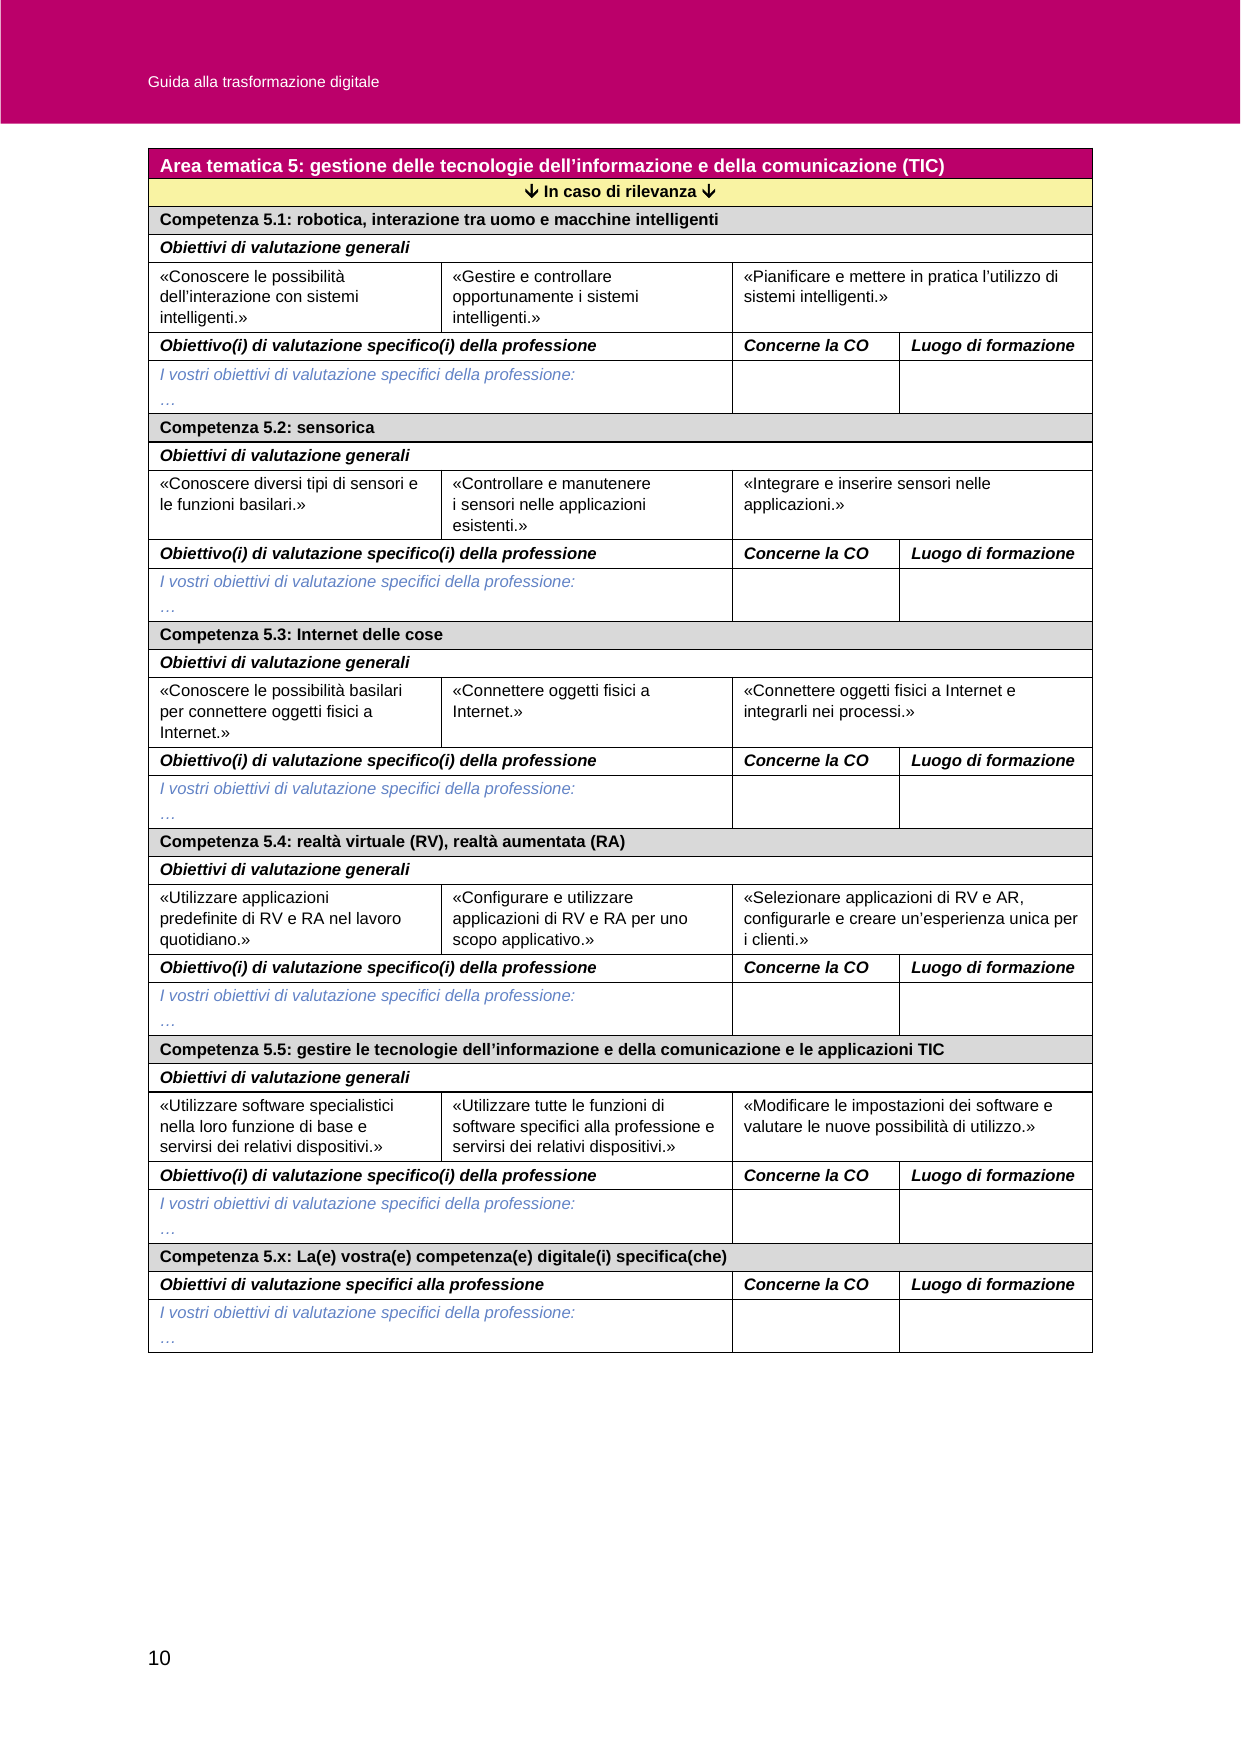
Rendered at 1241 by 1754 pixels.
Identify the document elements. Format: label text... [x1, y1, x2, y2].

table_cell Competenza 5.1: robotica, interazione tra uomo e macchine intelligenti [149, 207, 1092, 234]
table_cell [733, 569, 899, 621]
table_cell Competenza 5.3: Internet delle cose [149, 622, 1092, 649]
table_cell [900, 776, 1092, 828]
table_cell I vostri obiettivi di valutazione specifici della professione: … [149, 569, 732, 621]
table_cell «Controllare e manutenere i sensori nelle applicazioni esistenti.» [442, 471, 732, 539]
table_cell Luogo di formazione [900, 540, 1092, 567]
table_cell Obiettivi di valutazione generali [149, 857, 1092, 884]
table_header Area tematica 5: gestione delle tecnologie dell’informazione e della comunicazione (TIC) [149, 149, 1092, 178]
table_cell Obiettivo(i) di valutazione specifico(i) della professione [149, 540, 732, 567]
table_cell I vostri obiettivi di valutazione specifici della professione: … [149, 1300, 732, 1352]
table_cell Obiettivo(i) di valutazione specifico(i) della professione [149, 955, 732, 982]
table_cell «Utilizzare tutte le funzioni di software specifici alla professione e servirsi dei relativi dispositivi.» [442, 1093, 732, 1161]
table_cell I vostri obiettivi di valutazione specifici della professione: … [149, 361, 732, 413]
table_cell Competenza 5.4: realtà virtuale (RV), realtà aumentata (RA) [149, 829, 1092, 856]
table_cell [733, 1300, 899, 1352]
table_cell Concerne la CO [733, 1272, 899, 1299]
table_cell [733, 361, 899, 413]
table_cell Competenza 5.2: sensorica [149, 414, 1092, 441]
table_cell In caso di rilevanza [149, 179, 1092, 206]
table_cell Concerne la CO [733, 1162, 899, 1189]
table_cell Obiettivi di valutazione generali [149, 650, 1092, 677]
table_cell Luogo di formazione [900, 955, 1092, 982]
table_cell Concerne la CO [733, 540, 899, 567]
table_cell [900, 1300, 1092, 1352]
table_cell «Gestire e controllare opportunamente i sistemi intelligenti.» [442, 263, 732, 332]
table_cell [900, 983, 1092, 1035]
table_cell «Conoscere le possibilità dell’interazione con sistemi intelligenti.» [149, 263, 441, 332]
table_cell «Utilizzare software specialistici nella loro funzione di base e servirsi dei relativi dispositivi.» [149, 1093, 441, 1161]
table_cell Luogo di formazione [900, 1272, 1092, 1299]
table_cell Obiettivi di valutazione generali [149, 1064, 1092, 1091]
table_cell Concerne la CO [733, 748, 899, 775]
table_cell «Conoscere le possibilità basilari per connettere oggetti fisici a Internet.» [149, 678, 441, 747]
table_cell «Integrare e inserire sensori nelle applicazioni.» [733, 471, 1092, 539]
table_cell [900, 1190, 1092, 1242]
table_cell Luogo di formazione [900, 333, 1092, 360]
table_cell «Utilizzare applicazioni predefinite di RV e RA nel lavoro quotidiano.» [149, 885, 441, 954]
table_cell I vostri obiettivi di valutazione specifici della professione: … [149, 776, 732, 828]
table_cell Competenza 5.x: La(e) vostra(e) competenza(e) digitale(i) specifica(che) [149, 1244, 1092, 1271]
table_cell «Connettere oggetti fisici a Internet.» [442, 678, 732, 747]
table_cell [900, 361, 1092, 413]
table_cell [900, 569, 1092, 621]
table_cell «Conoscere diversi tipi di sensori e le funzioni basilari.» [149, 471, 441, 539]
table_cell «Configurare e utilizzare applicazioni di RV e RA per uno scopo applicativo.» [442, 885, 732, 954]
table_cell [733, 776, 899, 828]
table_cell «Pianificare e mettere in pratica l’utilizzo di sistemi intelligenti.» [733, 263, 1092, 332]
table_cell Obiettivo(i) di valutazione specifico(i) della professione [149, 748, 732, 775]
table_cell Concerne la CO [733, 333, 899, 360]
table_cell Competenza 5.5: gestire le tecnologie dell’informazione e della comunicazione e le applicazioni TIC [149, 1036, 1092, 1063]
table_cell Obiettivo(i) di valutazione specifico(i) della professione [149, 1162, 732, 1189]
table_cell Obiettivo(i) di valutazione specifico(i) della professione [149, 333, 732, 360]
table_cell Luogo di formazione [900, 1162, 1092, 1189]
table_cell Obiettivi di valutazione generali [149, 235, 1092, 262]
table_cell «Connettere oggetti fisici a Internet e integrarli nei processi.» [733, 678, 1092, 747]
table_cell I vostri obiettivi di valutazione specifici della professione: … [149, 1190, 732, 1242]
table_cell [733, 983, 899, 1035]
table_cell Luogo di formazione [900, 748, 1092, 775]
table_cell Obiettivi di valutazione generali [149, 443, 1092, 469]
table_cell I vostri obiettivi di valutazione specifici della professione: … [149, 983, 732, 1035]
table_cell Concerne la CO [733, 955, 899, 982]
table_cell «Selezionare applicazioni di RV e AR, configurarle e creare un’esperienza unica per i clienti.» [733, 885, 1092, 954]
table_cell [733, 1190, 899, 1242]
table_cell «Modificare le impostazioni dei software e valutare le nuove possibilità di utilizzo.» [733, 1093, 1092, 1161]
table_cell Obiettivi di valutazione specifici alla professione [149, 1272, 732, 1299]
